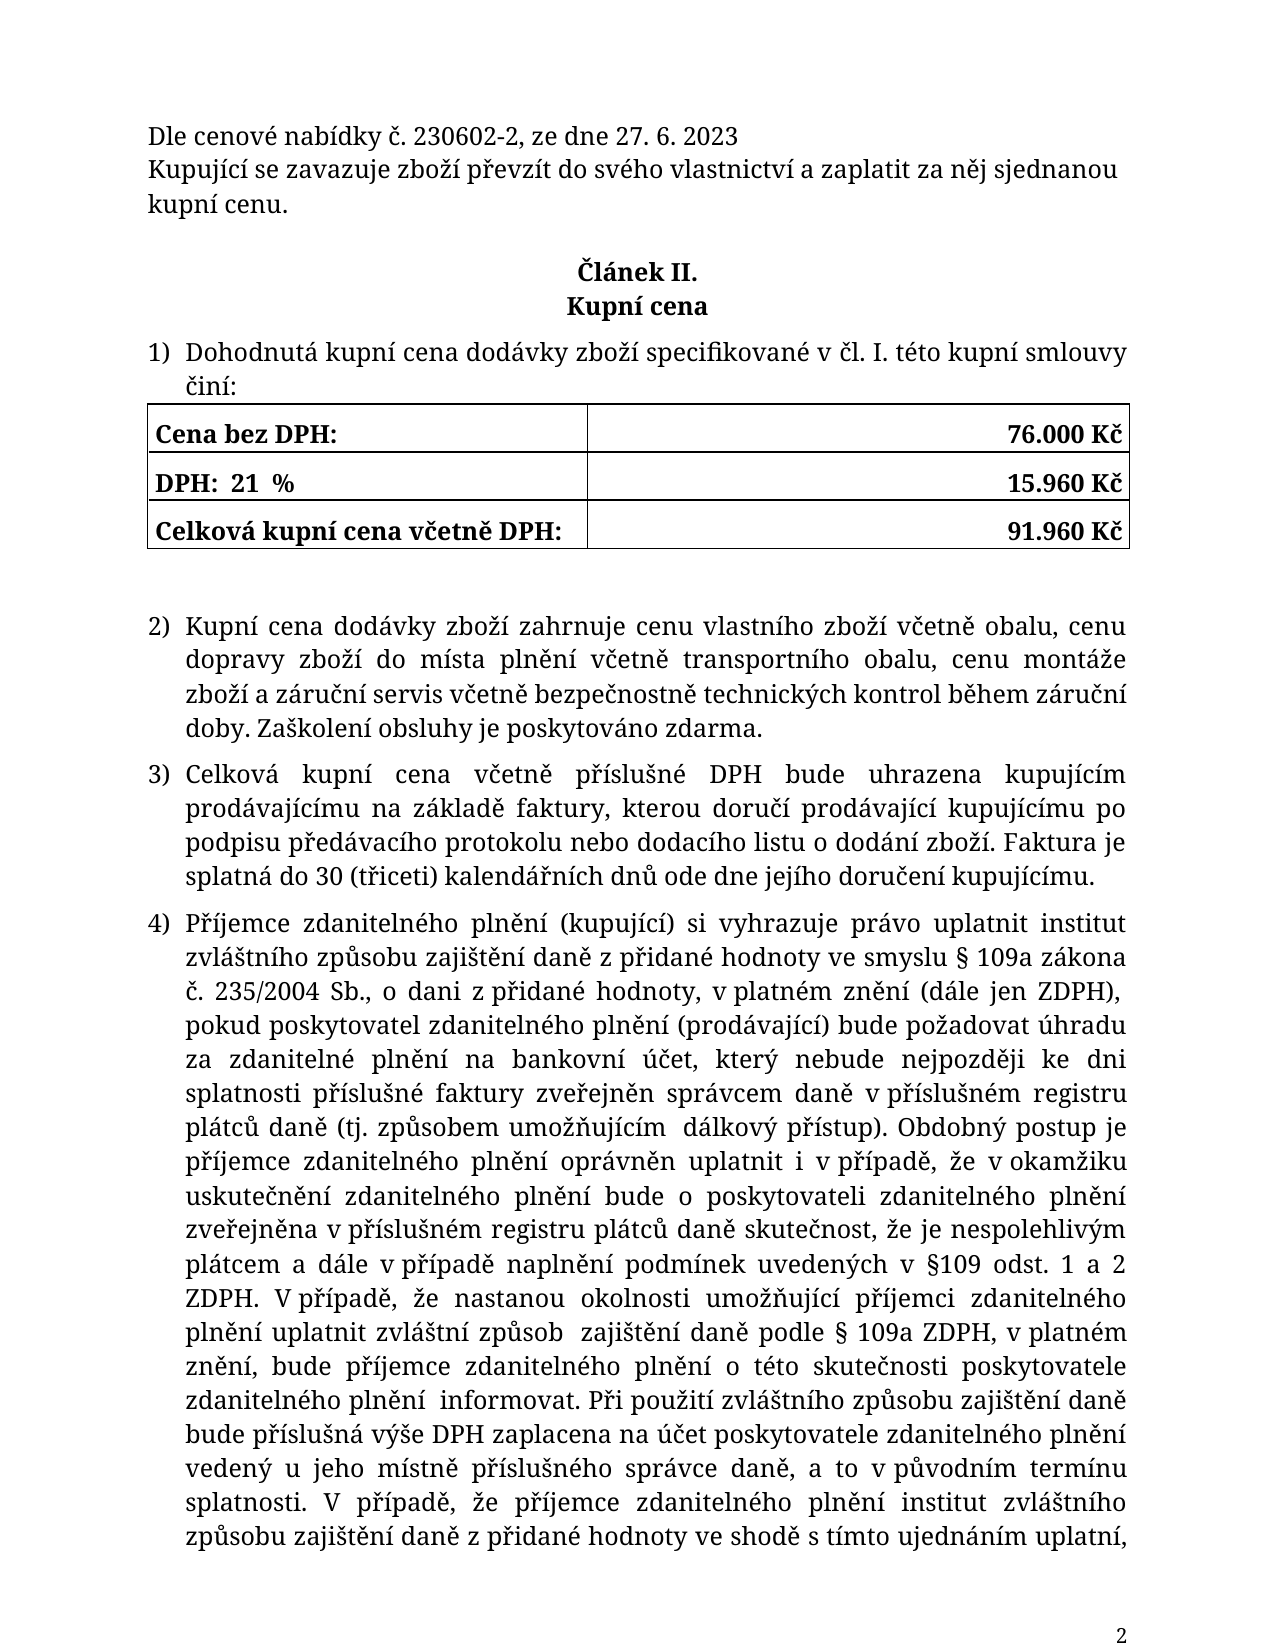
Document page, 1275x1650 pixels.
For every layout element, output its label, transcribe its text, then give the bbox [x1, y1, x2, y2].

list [148, 906, 1127, 1553]
text Článek II. [148, 254, 1127, 288]
list Dohodnutá kupní cena dodávky zboží specifikované v čl. I. této kupní smlouvy činí: [148, 335, 1127, 403]
table_header Cena bez DPH: [148, 405, 587, 451]
list Celková kupní cena včetně příslušné DPH bude uhrazena kupujícím prodávajícímu na základě faktury, kterou doručí prodávající kupujícímu po podpisu předávacího protokolu nebo dodacího listu o dodání zboží. Faktura je splatná do 30 (třiceti) kalendářních dnů ode dne jejího doručení kupujícímu. [148, 757, 1127, 893]
table_cell 91.960 Kč [588, 501, 1129, 547]
text Kupní cena [148, 288, 1127, 322]
table_cell Celková kupní cena včetně DPH: [148, 500, 587, 547]
list Kupní cena dodávky zboží zahrnuje cenu vlastního zboží včetně obalu, cenu dopravy zboží do místa plnění včetně transportního obalu, cenu montáže zboží a záruční servis včetně bezpečnostně technických kontrol během záruční doby. Zaškolení obsluhy je poskytováno zdarma. [148, 608, 1127, 744]
table_cell DPH: 21 % [148, 452, 587, 499]
table_cell 15.960 Kč [588, 453, 1129, 499]
text Dle cenové nabídky č. 230602-2, ze dne 27. 6. 2023 [148, 118, 1127, 152]
text Kupující se zavazuje zboží převzít do svého vlastnictví a zaplatit za něj sjednanou kupní cenu. [148, 152, 1127, 220]
table_header 76.000 Kč [588, 405, 1129, 451]
